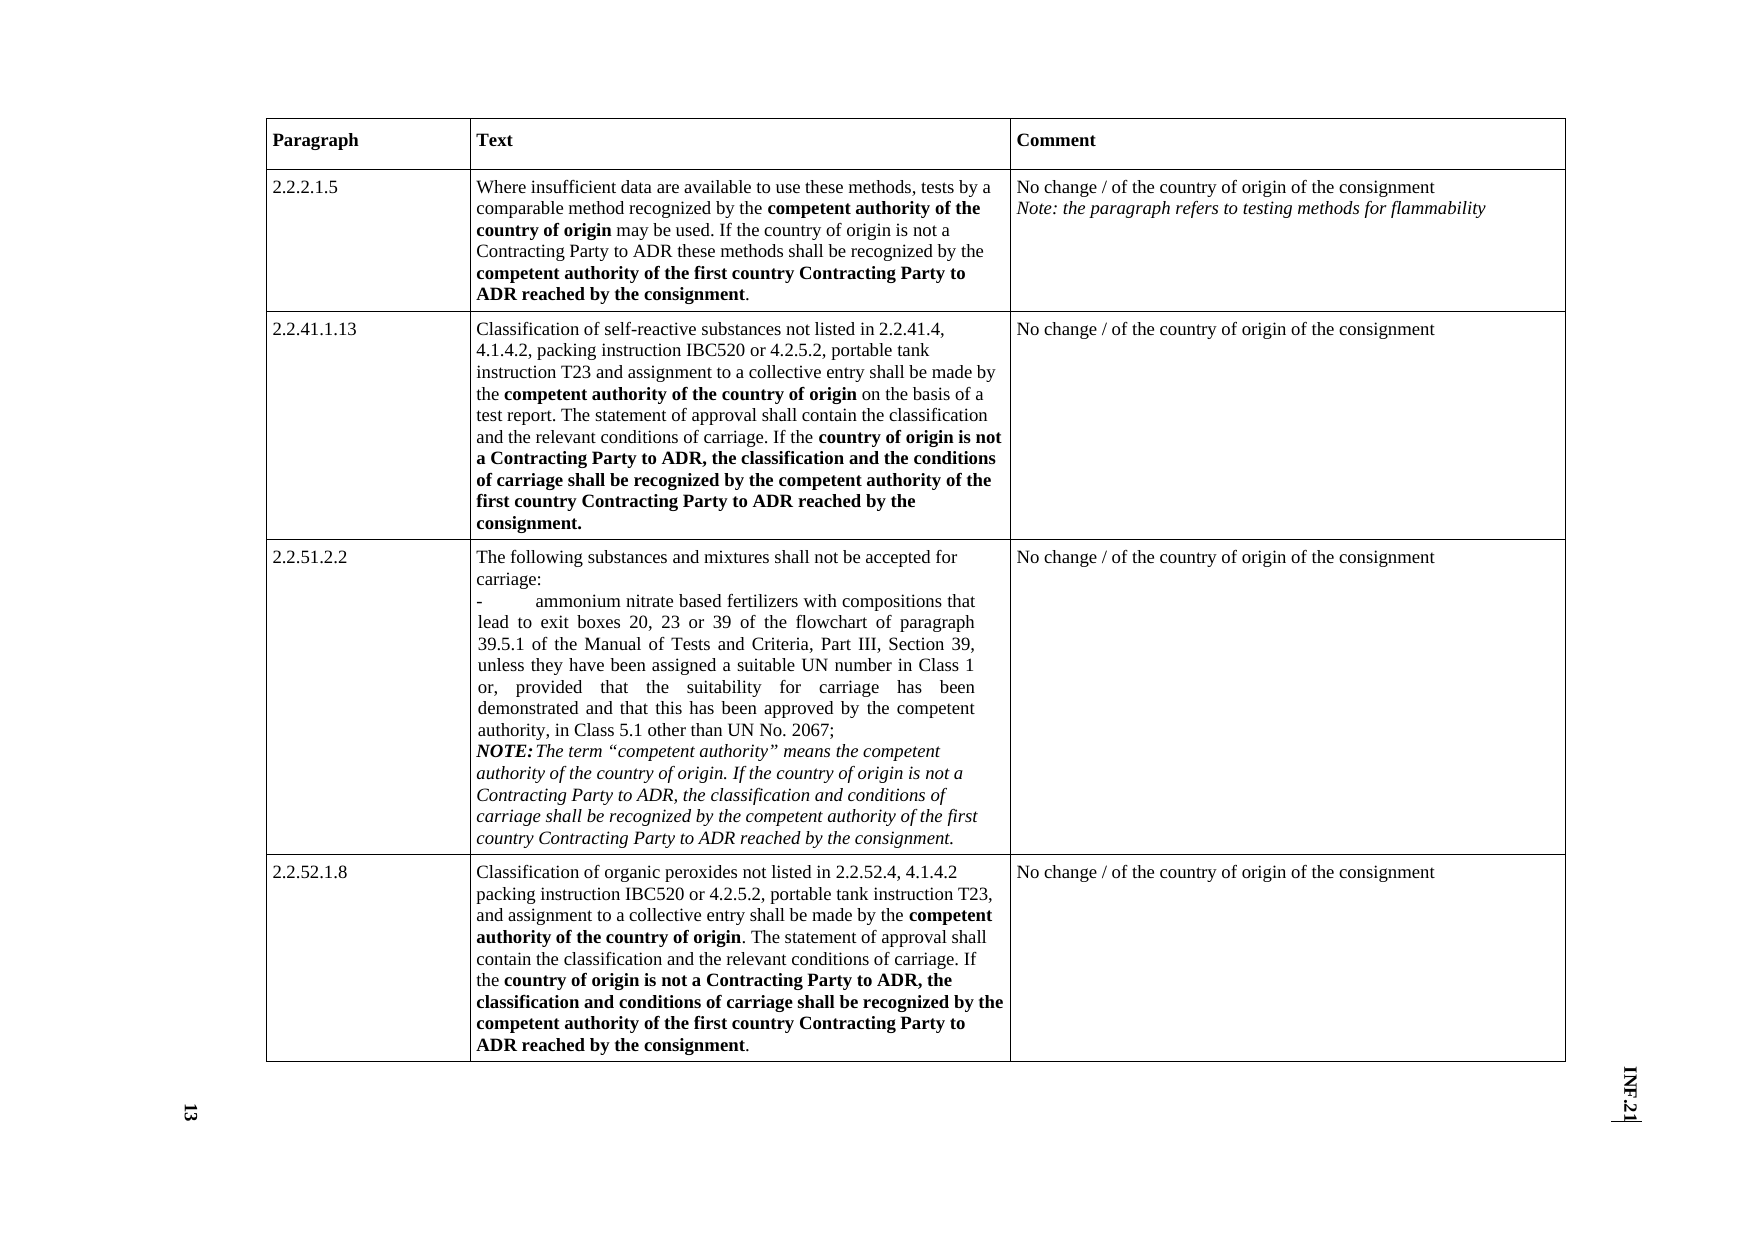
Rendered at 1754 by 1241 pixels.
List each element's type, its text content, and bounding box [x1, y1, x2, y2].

table_cell No change / of the country of origin of the consignment Note: the paragraph refers to testing methods for flammability [1011, 170, 1565, 311]
table_cell No change / of the country of origin of the consignment [1011, 540, 1565, 854]
table_cell Classification of self-reactive substances not listed in 2.2.41.4, 4.1.4.2, packing instruction IBC520 or 4.2.5.2, portable tank instruction T23 and assignment to a collective entry shall be made by the competent authority of the country of origin on the basis of a test report. The statement of approval shall contain the classification and the relevant conditions of carriage. If the country of origin is not a Contracting Party to ADR, the classification and the conditions of carriage shall be recognized by the competent authority of the first country Contracting Party to ADR reached by the consignment. [471, 312, 1010, 539]
table_cell No change / of the country of origin of the consignment [1011, 855, 1565, 1061]
table_cell No change / of the country of origin of the consignment [1011, 312, 1565, 539]
table_cell 2.2.52.1.8 [267, 855, 470, 1061]
table_cell 2.2.41.1.13 [267, 312, 470, 539]
table_cell Where insufficient data are available to use these methods, tests by a comparable method recognized by the competent authority of the country of origin may be used. If the country of origin is not a Contracting Party to ADR these methods shall be recognized by the competent authority of the first country Contracting Party to ADR reached by the consignment. [471, 170, 1010, 311]
table_header Comment [1011, 119, 1565, 168]
table_cell 2.2.2.1.5 [267, 170, 470, 311]
table_header Text [471, 119, 1010, 168]
table_cell The following substances and mixtures shall not be accepted for carriage: ammonium nitrate based fertilizers with compositions that lead to exit boxes 20, 23 or 39 of the flowchart of paragraph 39.5.1 of the Manual of Tests and Criteria, Part III, Section 39, unless they have been assigned a suitable UN number in Class 1 or, provided that the suitability for carriage has been demonstrated and that this has been approved by the competent authority, in Class 5.1 other than UN No. 2067; NOTE: The term “competent authority” means the competent authority of the country of origin. If the country of origin is not a Contracting Party to ADR, the classification and conditions of carriage shall be recognized by the competent authority of the first country Contracting Party to ADR reached by the consignment. [471, 540, 1010, 854]
table_cell Classification of organic peroxides not listed in 2.2.52.4, 4.1.4.2 packing instruction IBC520 or 4.2.5.2, portable tank instruction T23, and assignment to a collective entry shall be made by the competent authority of the country of origin. The statement of approval shall contain the classification and the relevant conditions of carriage. If the country of origin is not a Contracting Party to ADR, the classification and conditions of carriage shall be recognized by the competent authority of the first country Contracting Party to ADR reached by the consignment. [471, 855, 1010, 1061]
table_header Paragraph [267, 119, 470, 168]
table_cell 2.2.51.2.2 [267, 540, 470, 854]
